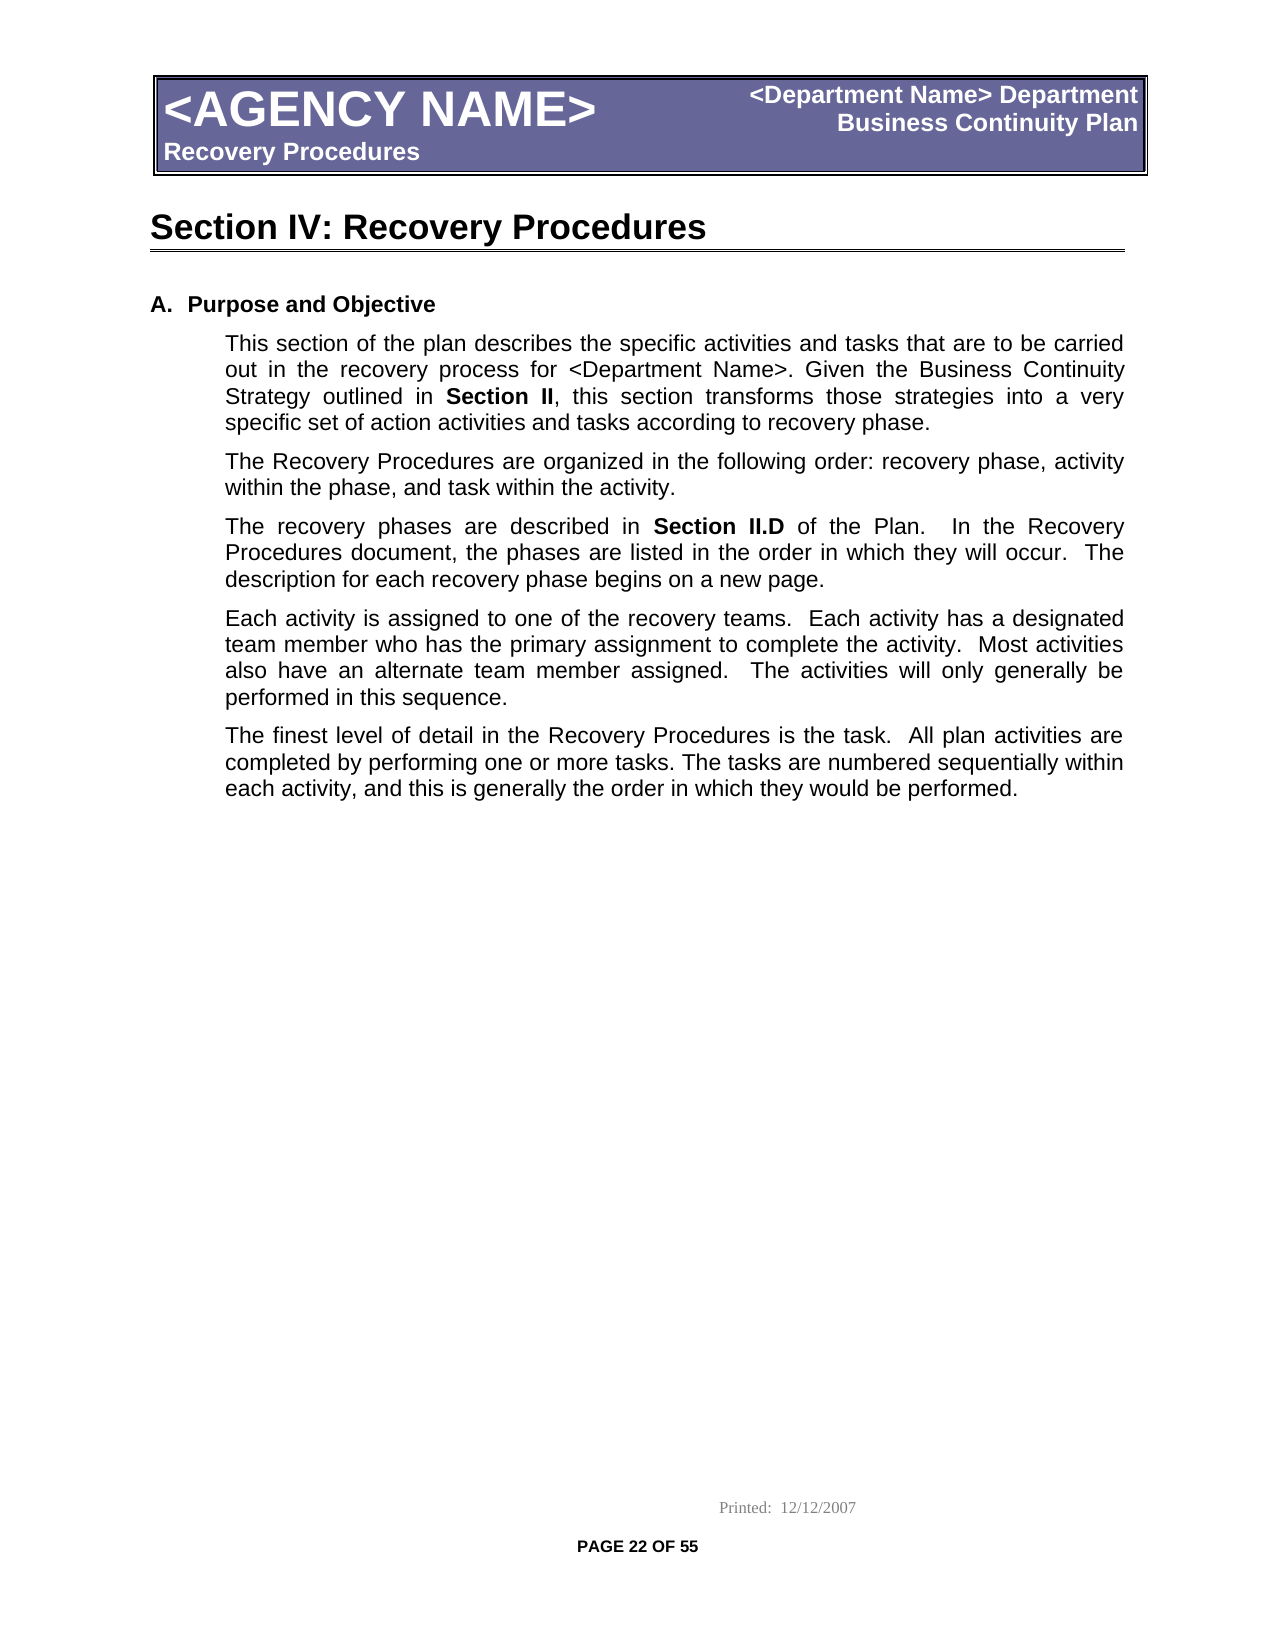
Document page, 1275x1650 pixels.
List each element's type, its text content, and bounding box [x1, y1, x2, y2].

text The finest level of detail in the Recovery Procedures is the task. All plan activities are completed by performing one or more tasks. The tasks are numbered sequentially within each activity, and this is generally the order in which they would be performed. [150, 722, 1125, 802]
text The recovery phases are described in Section II.D of the Plan. In the Recovery Procedures document, the phases are listed in the order in which they will occur. The description for each recovery phase begins on a new page. [150, 513, 1125, 592]
text This section of the plan describes the specific activities and tasks that are to be carried out in the recovery process for <Department Name>. Given the Business Continuity Strategy outlined in Section II, this section transforms those strategies into a very specific set of action activities and tasks according to recovery phase. [150, 330, 1125, 435]
subtitle Section IV: Recovery Procedures [150, 206, 1125, 249]
text Each activity is assigned to one of the recovery teams. Each activity has a designated team member who has the primary assignment to complete the activity. Most activities also have an alternate team member assigned. The activities will only generally be performed in this sequence. [150, 604, 1125, 710]
subtitle Purpose and Objective [150, 291, 1125, 317]
text The Recovery Procedures are organized in the following order: recovery phase, activity within the phase, and task within the activity. [150, 448, 1125, 501]
